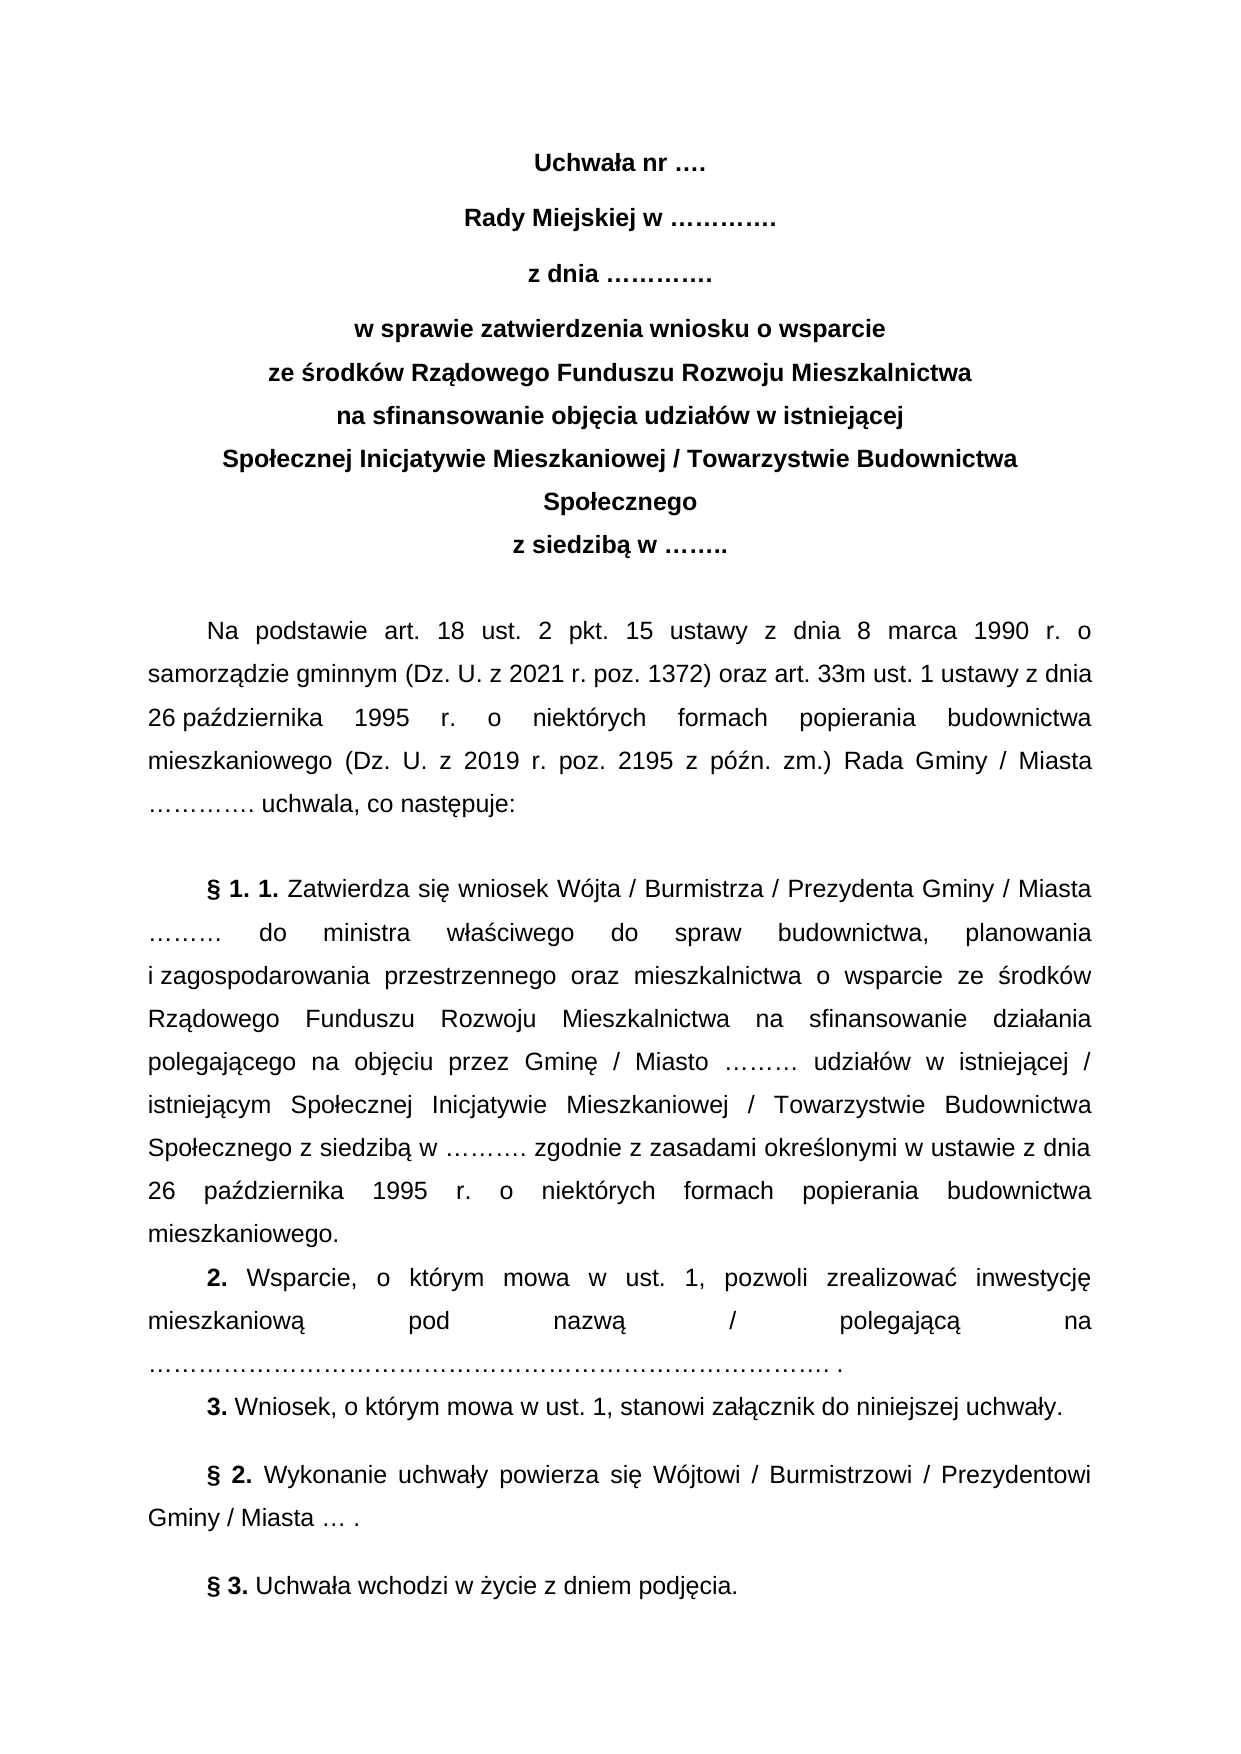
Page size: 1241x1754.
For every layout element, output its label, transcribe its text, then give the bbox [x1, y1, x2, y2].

text na sfinansowanie objęcia udziałów w istniejącej [148, 401, 1093, 429]
text Rady Miejskiej w …………. [148, 203, 1093, 232]
text § 3. Uchwała wchodzi w życie z dniem podjęcia. [148, 1571, 1093, 1600]
text 3. Wniosek, o którym mowa w ust. 1, stanowi załącznik do niniejszej uchwały. [148, 1392, 1093, 1421]
text ze środków Rządowego Funduszu Rozwoju Mieszkalnictwa [148, 358, 1093, 386]
text z dnia …………. [148, 259, 1093, 288]
text 2. Wsparcie, o którym mowa w ust. 1, pozwoli zrealizować inwestycję mieszkaniową pod nazwą / polegającą na ………………………………………………………………………. . [148, 1262, 1093, 1377]
text Uchwała nr …. [148, 148, 1093, 176]
text Społecznej Inicjatywie Mieszkaniowej / Towarzystwie Budownictwa Społecznego z siedzibą w …….. [148, 444, 1093, 559]
text § 2. Wykonanie uchwały powierza się Wójtowi / Burmistrzowi / Prezydentowi Gminy / Miasta … . [148, 1460, 1093, 1532]
text w sprawie zatwierdzenia wniosku o wsparcie [148, 314, 1093, 343]
text § 1. 1. Zatwierdza się wniosek Wójta / Burmistrza / Prezydenta Gminy / Miasta ……… do ministra właściwego do spraw budownictwa, planowania i zagospodarowania przestrzennego oraz mieszkalnictwa o wsparcie ze środków Rządowego Funduszu Rozwoju Mieszkalnictwa na sfinansowanie działania polegającego na objęciu przez Gminę / Miasto ……… udziałów w istniejącej / istniejącym Społecznej Inicjatywie Mieszkaniowej / Towarzystwie Budownictwa Społecznego z siedzibą w ………. zgodnie z zasadami określonymi w ustawie z dnia 26 października 1995 r. o niektórych formach popierania budownictwa mieszkaniowego. [148, 874, 1093, 1248]
text Na podstawie art. 18 ust. 2 pkt. 15 ustawy z dnia 8 marca 1990 r. o samorządzie gminnym (Dz. U. z 2021 r. poz. 1372) oraz art. 33m ust. 1 ustawy z dnia 26 października 1995 r. o niektórych formach popierania budownictwa mieszkaniowego (Dz. U. z 2019 r. poz. 2195 z późn. zm.) Rada Gminy / Miasta …………. uchwala, co następuje: [148, 616, 1093, 818]
